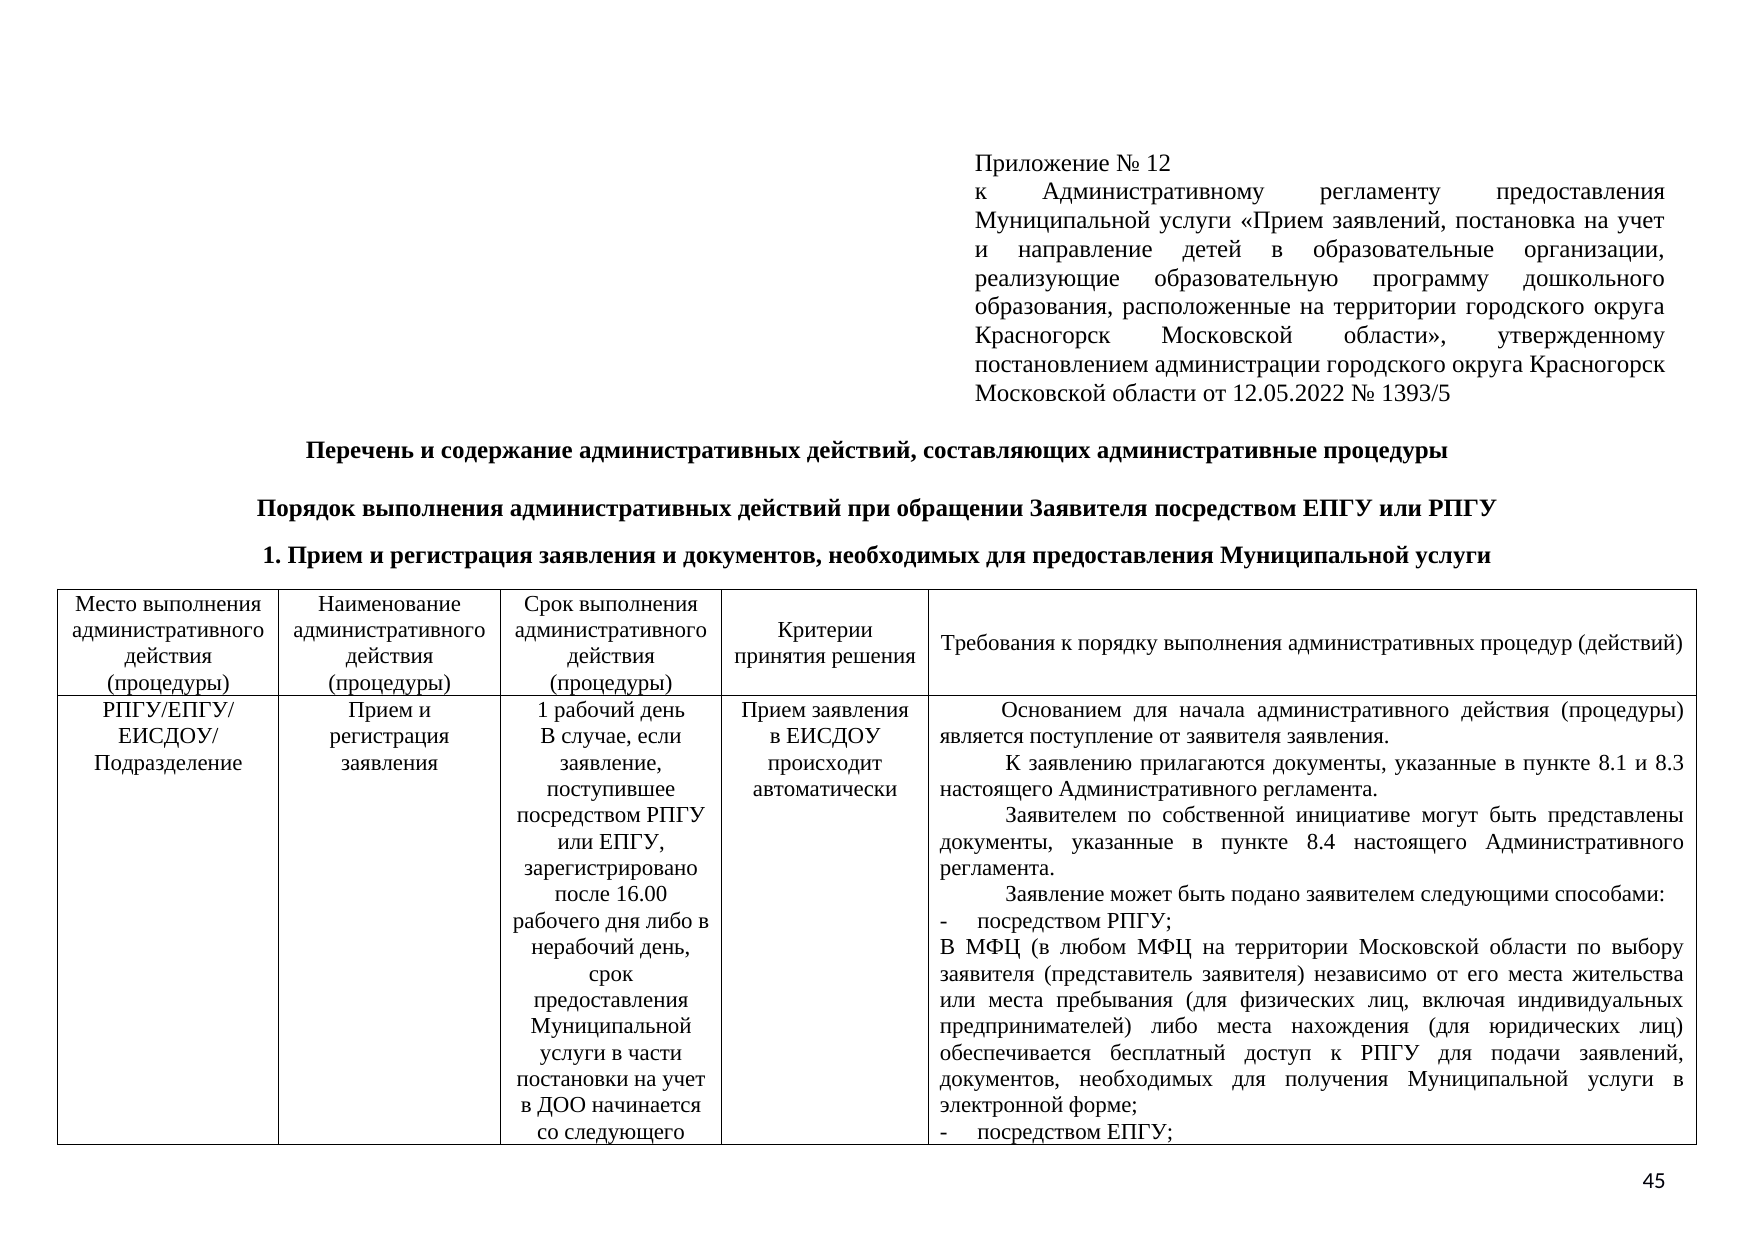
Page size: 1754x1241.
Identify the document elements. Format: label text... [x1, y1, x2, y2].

text Перечень и содержание административных действий, составляющих административные процедуры [89, 435, 1665, 464]
table_cell Прием заявления в ЕИСДОУ происходит автоматически [722, 696, 928, 1144]
table_cell РПГУ/ЕПГУ/ ЕИСДОУ/ Подразделение [58, 696, 278, 1144]
table_cell Прием и регистрация заявления [279, 696, 500, 1144]
table_header Место выполнения административного действия (процедуры) [58, 590, 278, 695]
text Порядок выполнения административных действий при обращении Заявителя посредством ЕПГУ или РПГУ [89, 493, 1665, 521]
text Приложение № 12 [974, 148, 1665, 176]
table_header Критерии принятия решения [722, 590, 928, 695]
text к Административному регламенту предоставления Муниципальной услуги «Прием заявлений, постановка на учет и направление детей в образовательные организации, реализующие образовательную программу дошкольного образования, расположенные на территории городского округа Красногорск Московской области», утвержденному постановлением администрации городского округа Красногорск Московской области от 12.05.2022 № 1393/5 [974, 176, 1665, 406]
table_header Наименование административного действия (процедуры) [279, 590, 500, 695]
table_header Требования к порядку выполнения административных процедур (действий) [929, 590, 1696, 695]
table_header Срок выполнения административного действия (процедуры) [501, 590, 721, 695]
text 1. Прием и регистрация заявления и документов, необходимых для предоставления Муниципальной услуги [89, 541, 1665, 569]
